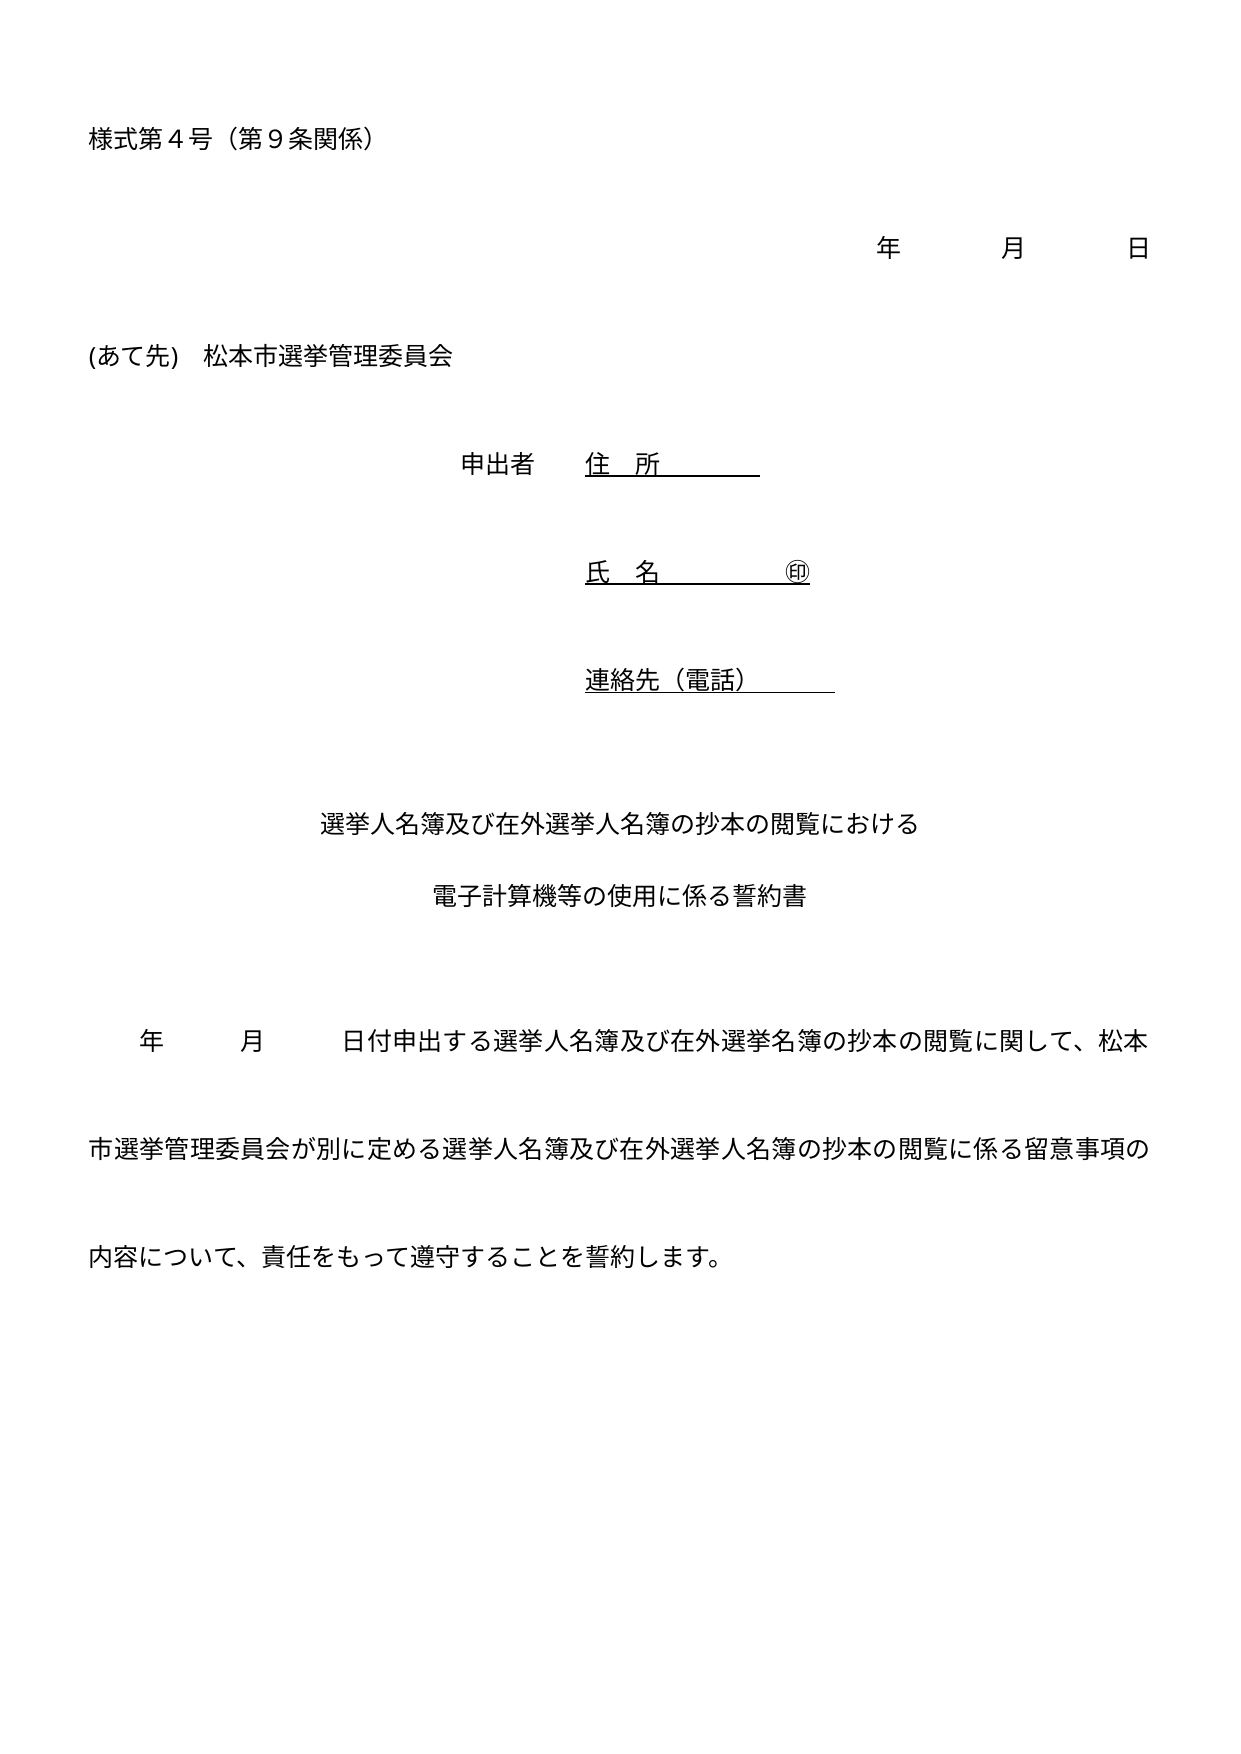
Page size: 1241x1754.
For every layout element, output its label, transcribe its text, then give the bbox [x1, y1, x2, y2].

text 申出者 住 所 [89, 426, 1152, 498]
text 電子計算機等の使用に係る誓約書 [89, 859, 1152, 931]
text 氏 名 ㊞ [89, 534, 1152, 607]
text (あて先) 松本市選挙管理委員会 [89, 318, 1152, 390]
text 年 月 日 [89, 210, 1152, 282]
text 年 月 日付申出する選挙人名簿及び在外選挙名簿の抄本の閲覧に関して、松本市選挙管理委員会が別に定める選挙人名簿及び在外選挙人名簿の抄本の閲覧に係る留意事項の内容について、責任をもって遵守することを誓約します。 [89, 1003, 1152, 1291]
text 連絡先（電話） [89, 643, 1152, 715]
text 選挙人名簿及び在外選挙人名簿の抄本の閲覧における [89, 787, 1152, 859]
text 様式第４号（第９条関係） [89, 102, 1052, 174]
